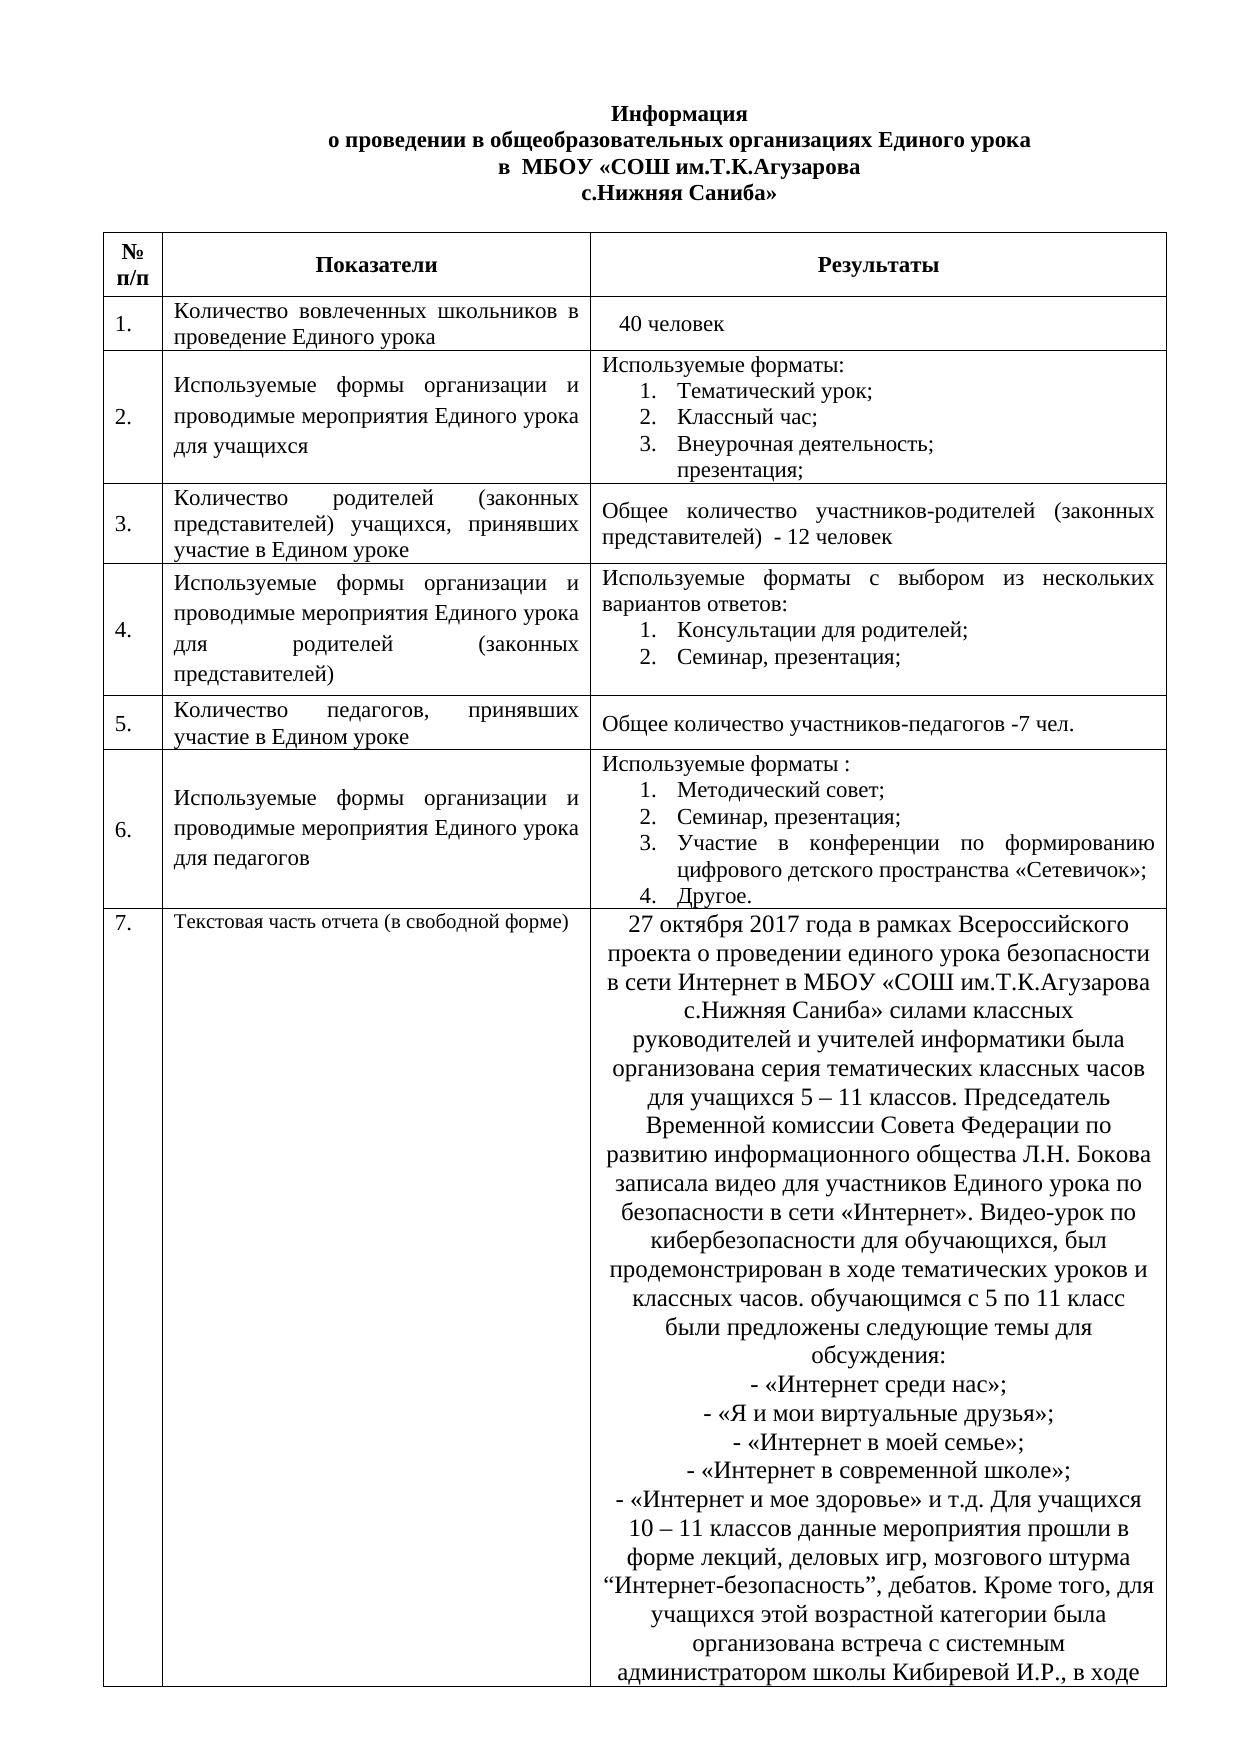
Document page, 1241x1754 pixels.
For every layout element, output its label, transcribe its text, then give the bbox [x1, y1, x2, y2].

table_cell 6. [104, 750, 162, 908]
table_cell 1. [104, 297, 162, 350]
table_cell 40 человек [591, 297, 1166, 350]
text о проведении в общеобразовательных организациях Единого урока [118, 127, 1167, 153]
table_cell 7. [104, 909, 162, 1686]
table_cell Количество родителей (законных представителей) учащихся, принявших участие в Едином уроке [163, 484, 590, 563]
table_cell Общее количество участников-родителей (законных представителей) - 12 человек [591, 484, 1166, 563]
table_cell Количество педагогов, принявших участие в Едином уроке [163, 696, 590, 749]
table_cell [163, 909, 590, 1686]
text в МБОУ «СОШ им.Т.К.Агузарова [118, 153, 1167, 179]
table_cell 5. [104, 696, 162, 749]
table_cell Используемые формы организации и проводимые мероприятия Единого урока для родителей (законных представителей) [163, 564, 590, 695]
table_cell 3. [104, 484, 162, 563]
table_cell Количество вовлеченных школьников в проведение Единого урока [163, 297, 590, 350]
table_cell 4. [104, 564, 162, 695]
table_header Результаты [591, 233, 1166, 296]
table_header № п/п [104, 233, 162, 296]
table_cell Используемые форматы : Методический совет; Семинар, презентация; Участие в конференции по формированию цифрового детского пространства «Сетевичок»; Другое. [591, 750, 1166, 908]
table_cell 2. [104, 351, 162, 482]
text Информация [118, 100, 1167, 127]
table_cell Используемые форматы: Тематический урок; Классный час; Внеурочная деятельность; презентация; [591, 351, 1166, 482]
table_header Показатели [163, 233, 590, 296]
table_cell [591, 909, 1166, 1686]
text с.Нижняя Саниба» [118, 179, 1167, 206]
table_cell Используемые форматы с выбором из нескольких вариантов ответов: Консультации для родителей; Семинар, презентация; [591, 564, 1166, 695]
table_cell Используемые формы организации и проводимые мероприятия Единого урока для педагогов [163, 750, 590, 908]
table_cell Общее количество участников-педагогов -7 чел. [591, 696, 1166, 749]
table_cell Используемые формы организации и проводимые мероприятия Единого урока для учащихся [163, 351, 590, 482]
